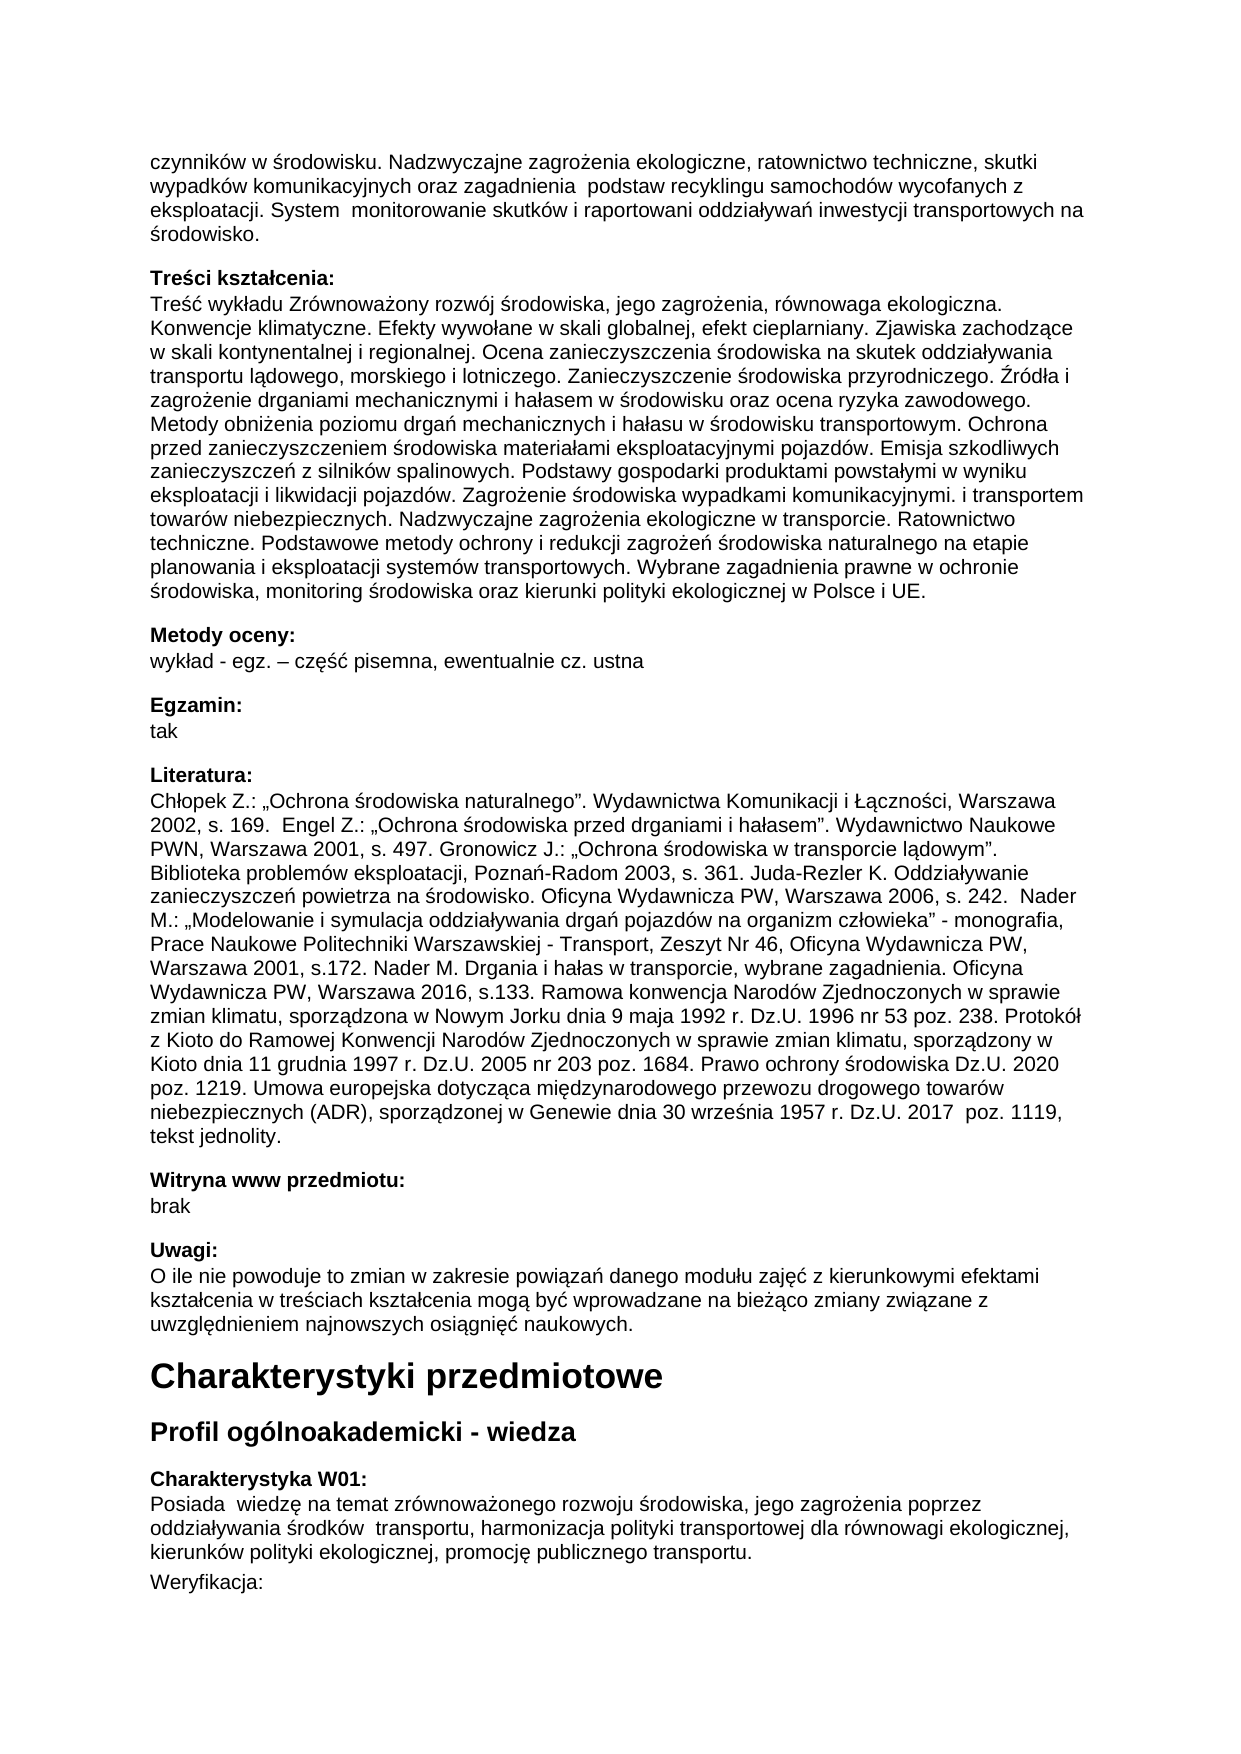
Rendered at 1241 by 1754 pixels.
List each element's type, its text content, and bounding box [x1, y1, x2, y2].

text Egzamin: [150, 693, 1090, 717]
text Witryna www przedmiotu: [150, 1168, 1090, 1192]
subtitle Profil ogólnoakademicki - wiedza [150, 1416, 1090, 1447]
text O ile nie powoduje to zmian w zakresie powiązań danego modułu zajęć z kierunkowymi efektami kształcenia w treściach kształcenia mogą być wprowadzane na bieżąco zmiany związane z uwzględnieniem najnowszych osiągnięć naukowych. [150, 1263, 1090, 1335]
text Literatura: [150, 762, 1090, 786]
text Uwagi: [150, 1237, 1090, 1261]
text Treść wykładu Zrównoważony rozwój środowiska, jego zagrożenia, równowaga ekologiczna. Konwencje klimatyczne. Efekty wywołane w skali globalnej, efekt cieplarniany. Zjawiska zachodzące w skali kontynentalnej i regionalnej. Ocena zanieczyszczenia środowiska na skutek oddziaływania transportu lądowego, morskiego i lotniczego. Zanieczyszczenie środowiska przyrodniczego. Źródła i zagrożenie drganiami mechanicznymi i hałasem w środowisku oraz ocena ryzyka zawodowego. Metody obniżenia poziomu drgań mechanicznych i hałasu w środowisku transportowym. Ochrona przed zanieczyszczeniem środowiska materiałami eksploatacyjnymi pojazdów. Emisja szkodliwych zanieczyszczeń z silników spalinowych. Podstawy gospodarki produktami powstałymi w wyniku eksploatacji i likwidacji pojazdów. Zagrożenie środowiska wypadkami komunikacyjnymi. i transportem towarów niebezpiecznych. Nadzwyczajne zagrożenia ekologiczne w transporcie. Ratownictwo techniczne. Podstawowe metody ochrony i redukcji zagrożeń środowiska naturalnego na etapie planowania i eksploatacji systemów transportowych. Wybrane zagadnienia prawne w ochronie środowiska, monitoring środowiska oraz kierunki polityki ekologicznej w Polsce i UE. [150, 292, 1090, 603]
subtitle Charakterystyki przedmiotowe [150, 1355, 1090, 1396]
text brak [150, 1194, 1090, 1218]
text wykład - egz. – część pisemna, ewentualnie cz. ustna [150, 649, 1090, 673]
text Chłopek Z.: „Ochrona środowiska naturalnego”. Wydawnictwa Komunikacji i Łączności, Warszawa 2002, s. 169. Engel Z.: „Ochrona środowiska przed drganiami i hałasem”. Wydawnictwo Naukowe PWN, Warszawa 2001, s. 497. Gronowicz J.: „Ochrona środowiska w transporcie lądowym”. Biblioteka problemów eksploatacji, Poznań-Radom 2003, s. 361. Juda-Rezler K. Oddziaływanie zanieczyszczeń powietrza na środowisko. Oficyna Wydawnicza PW, Warszawa 2006, s. 242. Nader M.: „Modelowanie i symulacja oddziaływania drgań pojazdów na organizm człowieka” - monografia, Prace Naukowe Politechniki Warszawskiej - Transport, Zeszyt Nr 46, Oficyna Wydawnicza PW, Warszawa 2001, s.172. Nader M. Drgania i hałas w transporcie, wybrane zagadnienia. Oficyna Wydawnicza PW, Warszawa 2016, s.133. Ramowa konwencja Narodów Zjednoczonych w sprawie zmian klimatu, sporządzona w Nowym Jorku dnia 9 maja 1992 r. Dz.U. 1996 nr 53 poz. 238. Protokół z Kioto do Ramowej Konwencji Narodów Zjednoczonych w sprawie zmian klimatu, sporządzony w Kioto dnia 11 grudnia 1997 r. Dz.U. 2005 nr 203 poz. 1684. Prawo ochrony środowiska Dz.U. 2020 poz. 1219. Umowa europejska dotycząca międzynarodowego przewozu drogowego towarów niebezpiecznych (ADR), sporządzonej w Genewie dnia 30 września 1957 r. Dz.U. 2017 poz. 1119, tekst jednolity. [150, 788, 1090, 1148]
text tak [150, 719, 1090, 743]
text Posiada wiedzę na temat zrównoważonego rozwoju środowiska, jego zagrożenia poprzez oddziaływania środków transportu, harmonizacja polityki transportowej dla równowagi ekologicznej, kierunków polityki ekologicznej, promocję publicznego transportu. [150, 1492, 1090, 1564]
text Weryfikacja: [150, 1570, 1090, 1594]
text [150, 150, 1090, 246]
text Metody oceny: [150, 623, 1090, 647]
text Charakterystyka W01: [150, 1467, 1090, 1491]
text Treści kształcenia: [150, 266, 1090, 289]
